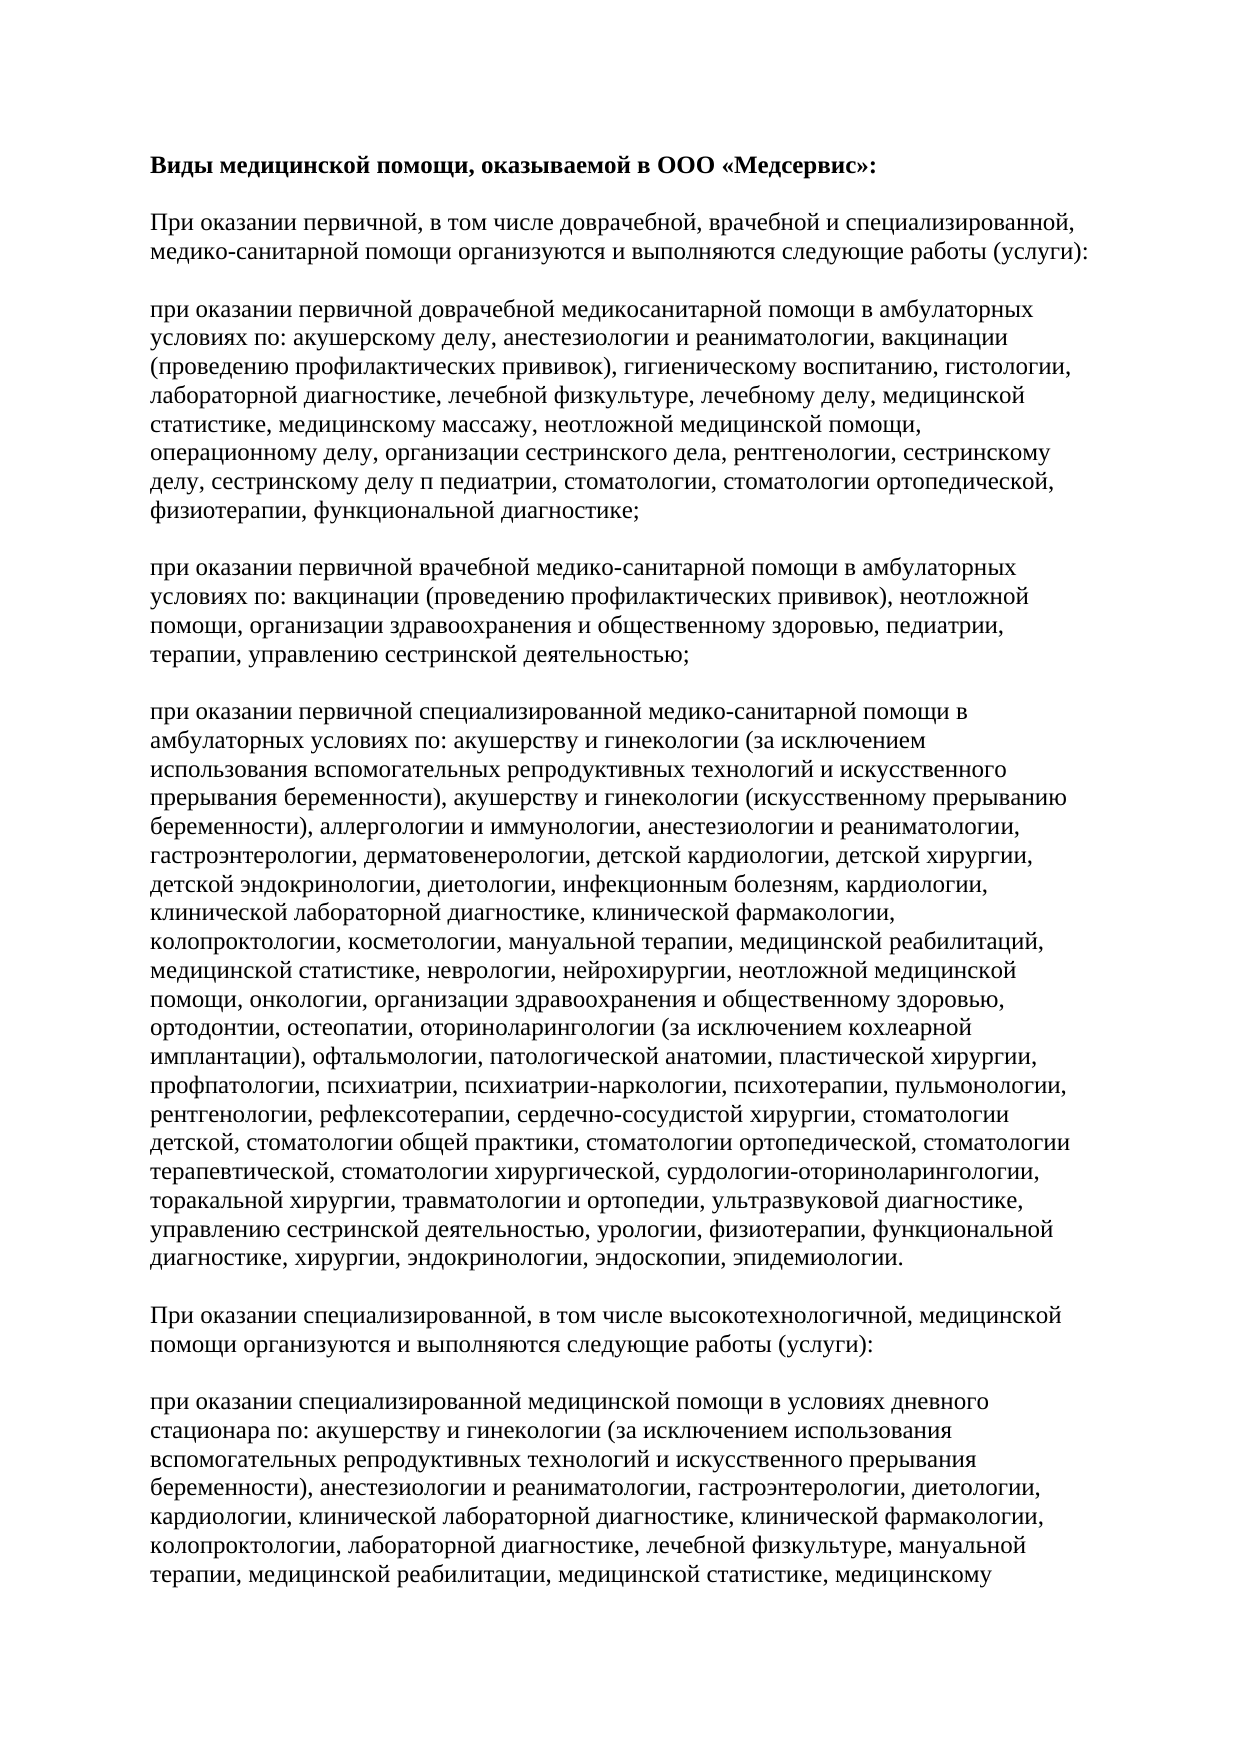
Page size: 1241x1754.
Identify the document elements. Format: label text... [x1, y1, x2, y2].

text при оказании первичной врачебной медико-санитарной помощи в амбулаторных условиях по: вакцинации (проведению профилактических прививок), неотложной помощи, организации здравоохранения и общественному здоровью, педиатрии, терапии, управлению сестринской деятельностью; [150, 552, 1090, 667]
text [150, 1386, 1090, 1587]
text При оказании специализированной, в том числе высокотехнологичной, медицинской помощи организуются и выполняются следующие работы (услуги): [150, 1300, 1090, 1357]
text при оказании первичной специализированной медико-санитарной помощи в амбулаторных условиях по: акушерству и гинекологии (за исключением использования вспомогательных репродуктивных технологий и искусственного прерывания беременности), акушерству и гинекологии (искусственному прерыванию беременности), аллергологии и иммунологии, анестезиологии и реаниматологии, гастроэнтерологии, дерматовенерологии, детской кардиологии, детской хирургии, детской эндокринологии, диетологии, инфекционным болезням, кардиологии, клинической лабораторной диагностике, клинической фармакологии, колопроктологии, косметологии, мануальной терапии, медицинской реабилитаций, медицинской статистике, неврологии, нейрохирургии, неотложной медицинской помощи, онкологии, организации здравоохранения и общественному здоровью, ортодонтии, остеопатии, оториноларингологии (за исключением кохлеарной имплантации), офтальмологии, патологической анатомии, пластической хирургии, профпатологии, психиатрии, психиатрии-наркологии, психотерапии, пульмонологии, рентгенологии, рефлексотерапии, сердечно-сосудистой хирургии, стоматологии детской, стоматологии общей практики, стоматологии ортопедической, стоматологии терапевтической, стоматологии хирургической, сурдологии-оториноларингологии, торакальной хирургии, травматологии и ортопедии, ультразвуковой диагностике, управлению сестринской деятельностью, урологии, физиотерапии, функциональной диагностике, хирургии, эндокринологии, эндоскопии, эпидемиологии. [150, 696, 1090, 1271]
text при оказании первичной доврачебной медикосанитарной помощи в амбулаторных условиях по: акушерскому делу, анестезиологии и реаниматологии, вакцинации (проведению профилактических прививок), гигиеническому воспитанию, гистологии, лабораторной диагностике, лечебной физкультуре, лечебному делу, медицинской статистике, медицинскому массажу, неотложной медицинской помощи, операционному делу, организации сестринского дела, рентгенологии, сестринскому делу, сестринскому делу п педиатрии, стоматологии, стоматологии ортопедической, физиотерапии, функциональной диагностике; [150, 294, 1090, 524]
text Виды медицинской помощи, оказываемой в ООО «Медсервис»: [150, 150, 1090, 179]
text При оказании первичной, в том числе доврачебной, врачебной и специализированной, медико-санитарной помощи организуются и выполняются следующие работы (услуги): [150, 207, 1090, 265]
